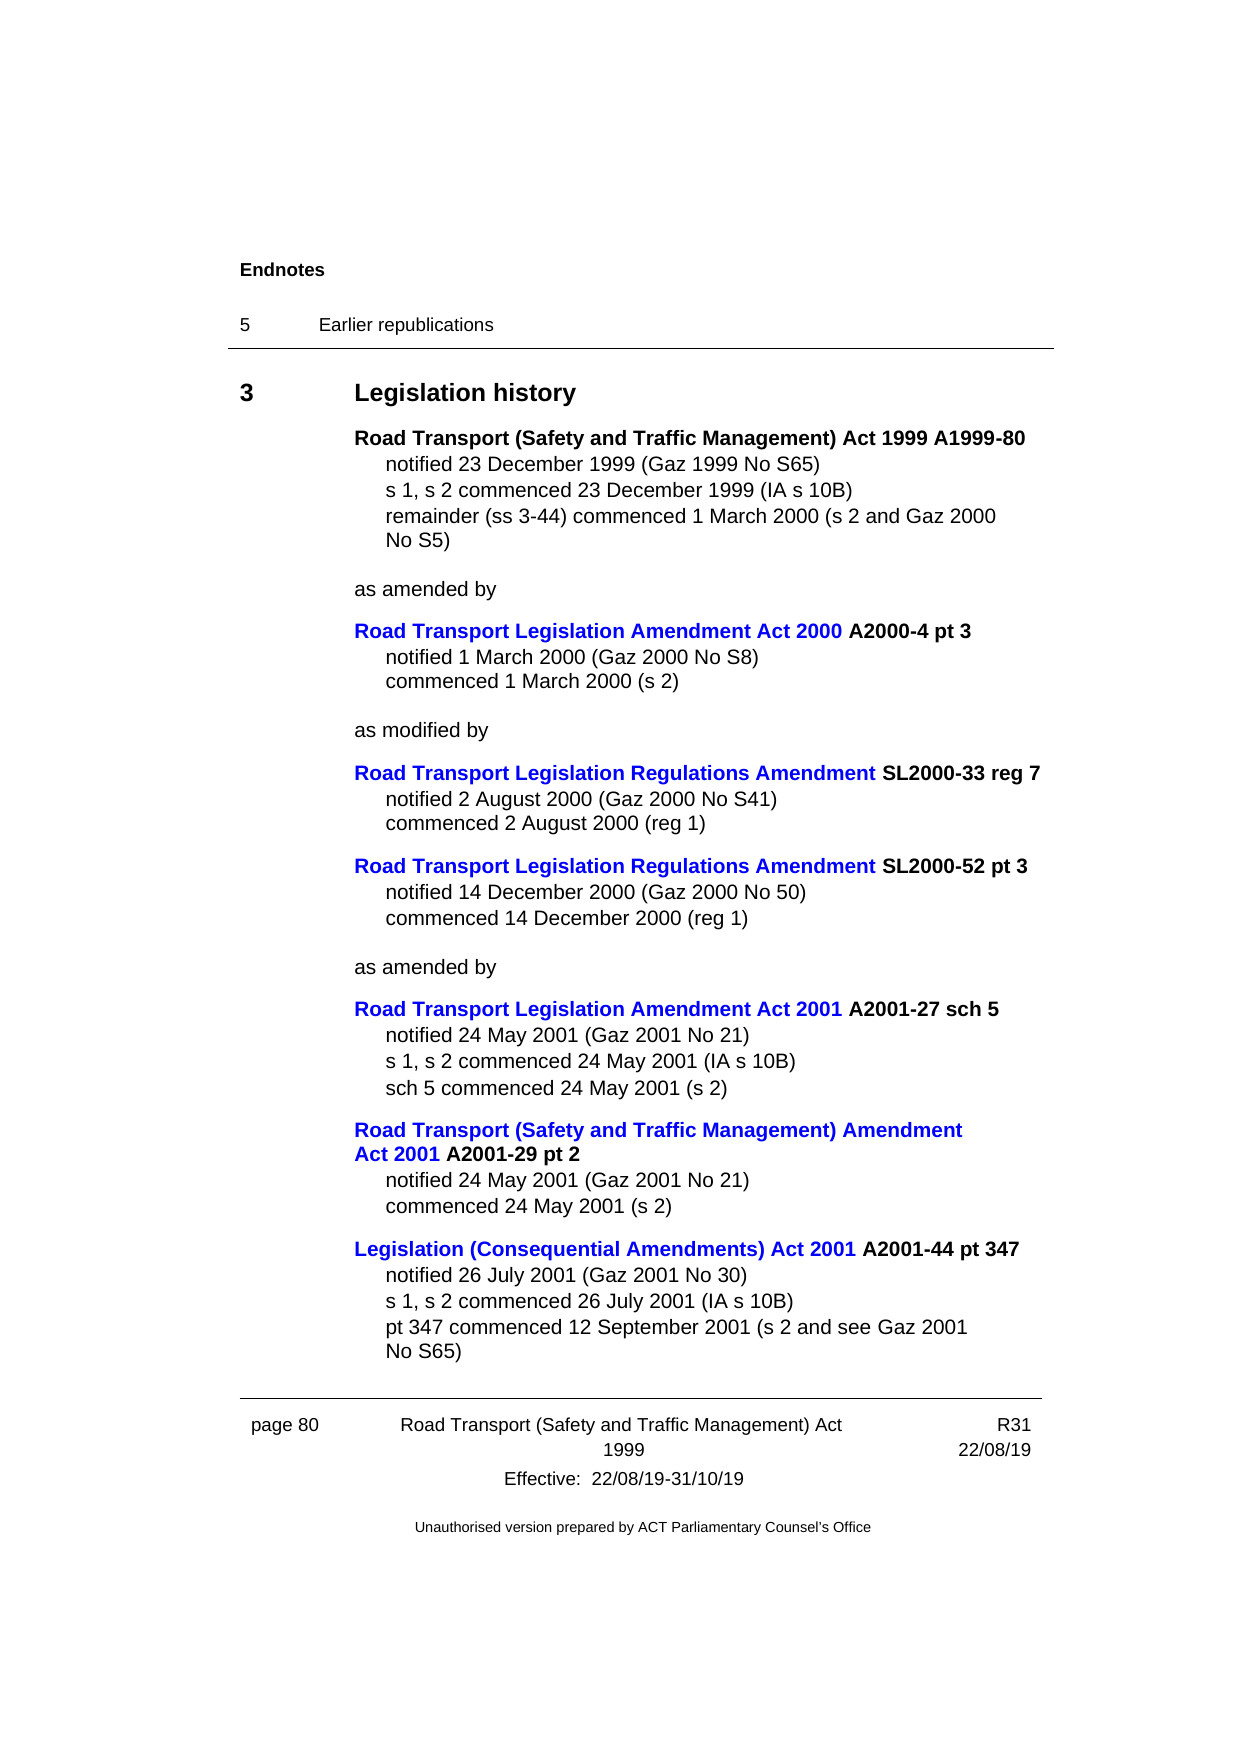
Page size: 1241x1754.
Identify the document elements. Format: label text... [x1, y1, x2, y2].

text Road Transport Legislation Regulations Amendment SL2000-33 reg 7 [354, 761, 1042, 785]
text Road Transport Legislation Amendment Act 2000 A2000-4 pt 3 [354, 619, 1042, 643]
text s 1, s 2 commenced 23 December 1999 (IA s 10B) [385, 477, 1042, 501]
text commenced 14 December 2000 (reg 1) [385, 906, 1042, 929]
text notified 14 December 2000 (Gaz 2000 No 50) [385, 879, 1042, 903]
text as modified by [354, 718, 1042, 742]
text s 1, s 2 commenced 24 May 2001 (IA s 10B) [385, 1049, 1042, 1073]
text notified 2 August 2000 (Gaz 2000 No S41) [385, 787, 1042, 811]
text notified 23 December 1999 (Gaz 1999 No S65) [385, 451, 1042, 475]
text as amended by [354, 576, 1042, 600]
text sch 5 commenced 24 May 2001 (s 2) [385, 1075, 1042, 1099]
text Road Transport Legislation Regulations Amendment SL2000-52 pt 3 [354, 853, 1042, 877]
text Legislation (Consequential Amendments) Act 2001 A2001-44 pt 347 [354, 1237, 1042, 1261]
text Road Transport Legislation Amendment Act 2001 A2001-27 sch 5 [354, 997, 1042, 1021]
text commenced 1 March 2000 (s 2) [385, 669, 1042, 693]
text Road Transport (Safety and Traffic Management) Amendment Act 2001 A2001-29 pt 2 [354, 1118, 1042, 1166]
text s 1, s 2 commenced 26 July 2001 (IA s 10B) [385, 1289, 1042, 1313]
text notified 26 July 2001 (Gaz 2001 No 30) [385, 1263, 1042, 1287]
text notified 24 May 2001 (Gaz 2001 No 21) [385, 1168, 1042, 1192]
text pt 347 commenced 12 September 2001 (s 2 and see Gaz 2001 No S65) [385, 1315, 1042, 1363]
text commenced 2 August 2000 (reg 1) [385, 811, 1042, 835]
text commenced 24 May 2001 (s 2) [385, 1194, 1042, 1218]
text as amended by [354, 954, 1042, 978]
text notified 24 May 2001 (Gaz 2001 No 21) [385, 1023, 1042, 1047]
text Road Transport (Safety and Traffic Management) Act 1999 A1999-80 [354, 425, 1042, 449]
text 3 Legislation history [239, 378, 1042, 407]
text notified 1 March 2000 (Gaz 2000 No S8) [385, 645, 1042, 669]
text remainder (ss 3-44) commenced 1 March 2000 (s 2 and Gaz 2000 No S5) [385, 503, 1042, 551]
